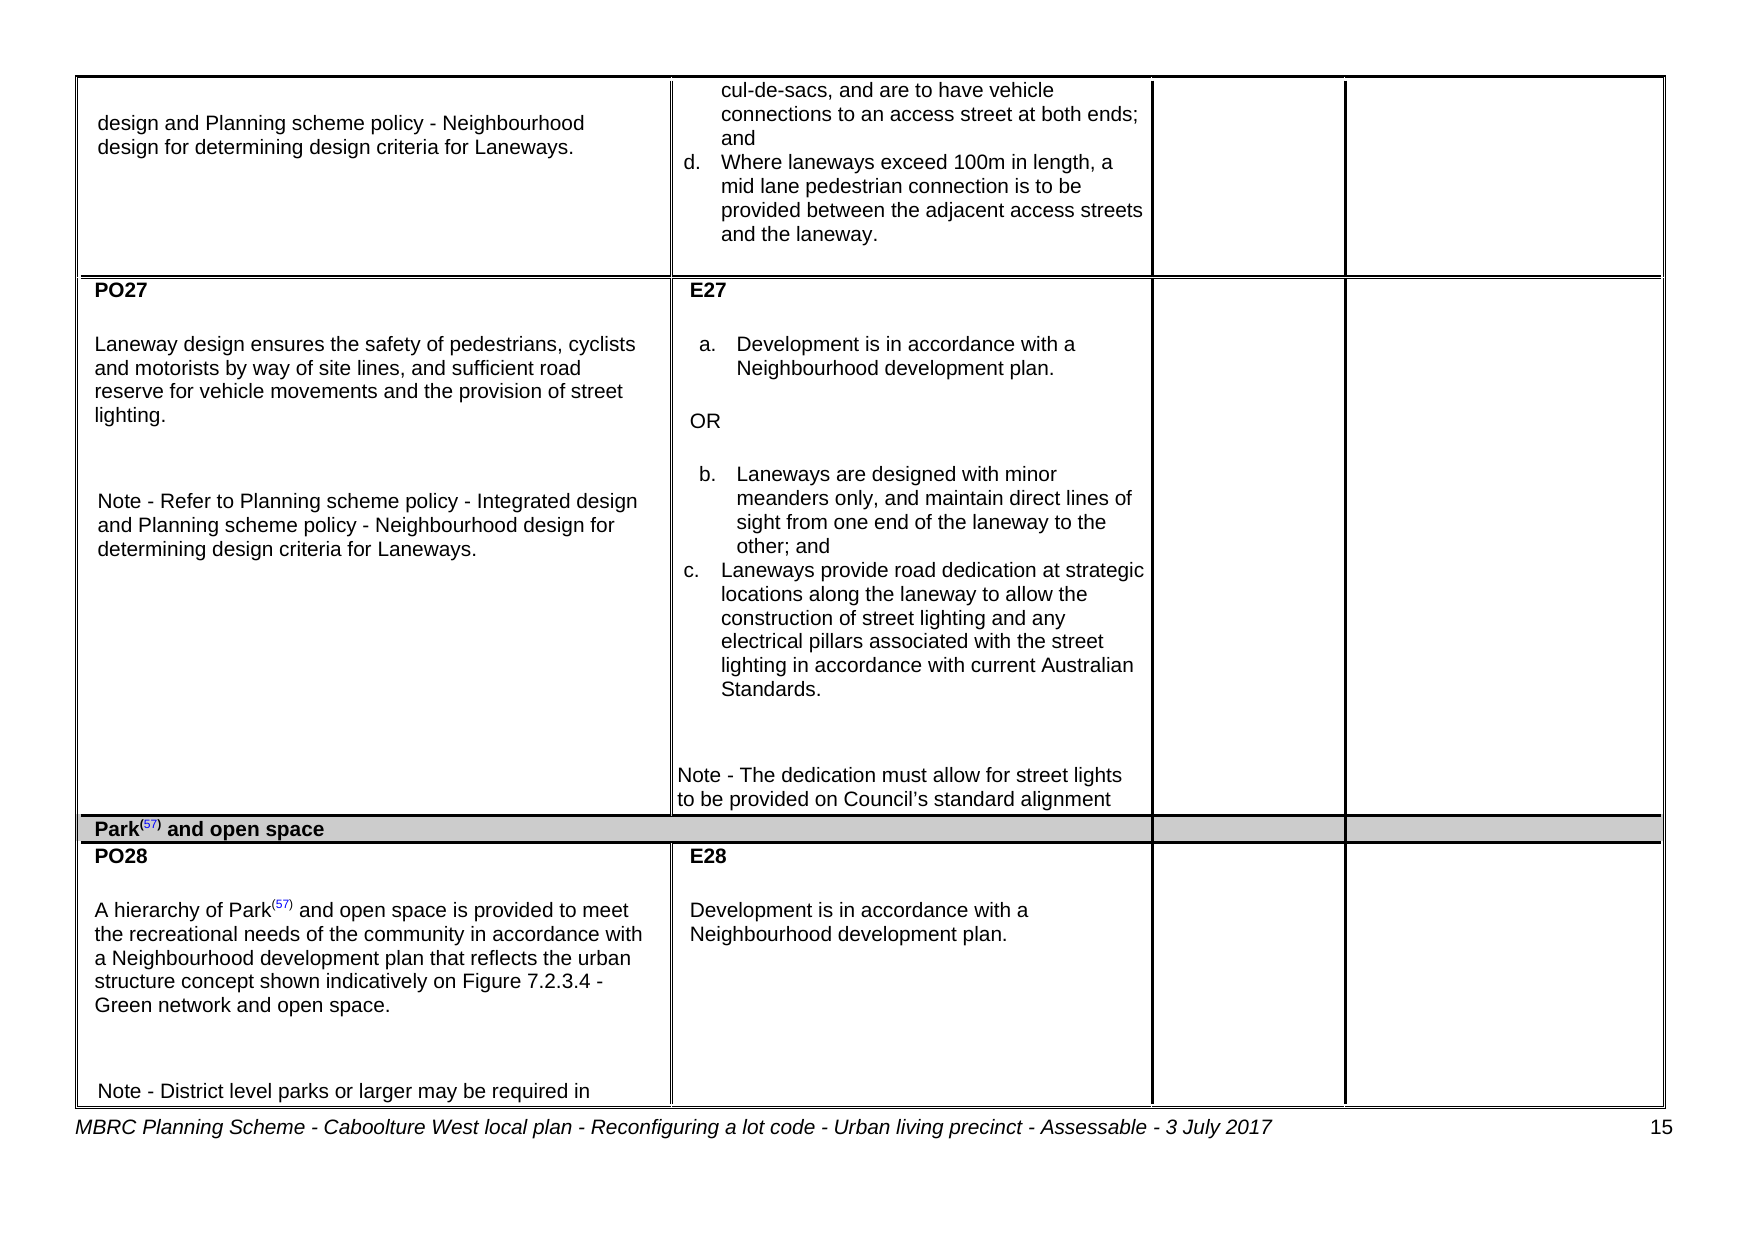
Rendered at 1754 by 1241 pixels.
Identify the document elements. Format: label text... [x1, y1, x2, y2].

table_cell PO27 Laneway design ensures the safety of pedestrians, cyclists and motorists by way of site lines, and sufficient road reserve for vehicle movements and the provision of street lighting. [78, 275, 670, 814]
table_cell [78, 841, 672, 1106]
table_cell [1154, 279, 1344, 814]
table_cell [1152, 77, 1345, 275]
table_cell [1345, 841, 1663, 1106]
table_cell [78, 78, 672, 275]
table_cell E27 Development is in accordance with a Neighbourhood development plan. OR Laneways are designed with minor meanders only, and maintain direct lines of sight from one end of the laneway to the other; and Laneways provide road dedication at strategic locations along the laneway to allow the construction of street lighting and any electrical pillars associated with the street lighting in accordance with current Australian Standards. [673, 279, 1151, 814]
table_cell [1152, 844, 1345, 1106]
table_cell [672, 844, 1152, 1106]
table_cell [1347, 275, 1663, 814]
table_cell [1347, 814, 1663, 841]
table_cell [672, 77, 1152, 275]
table_cell [1154, 817, 1344, 841]
table_cell Park(57) and open space [78, 814, 1151, 841]
table_cell [1345, 78, 1663, 275]
